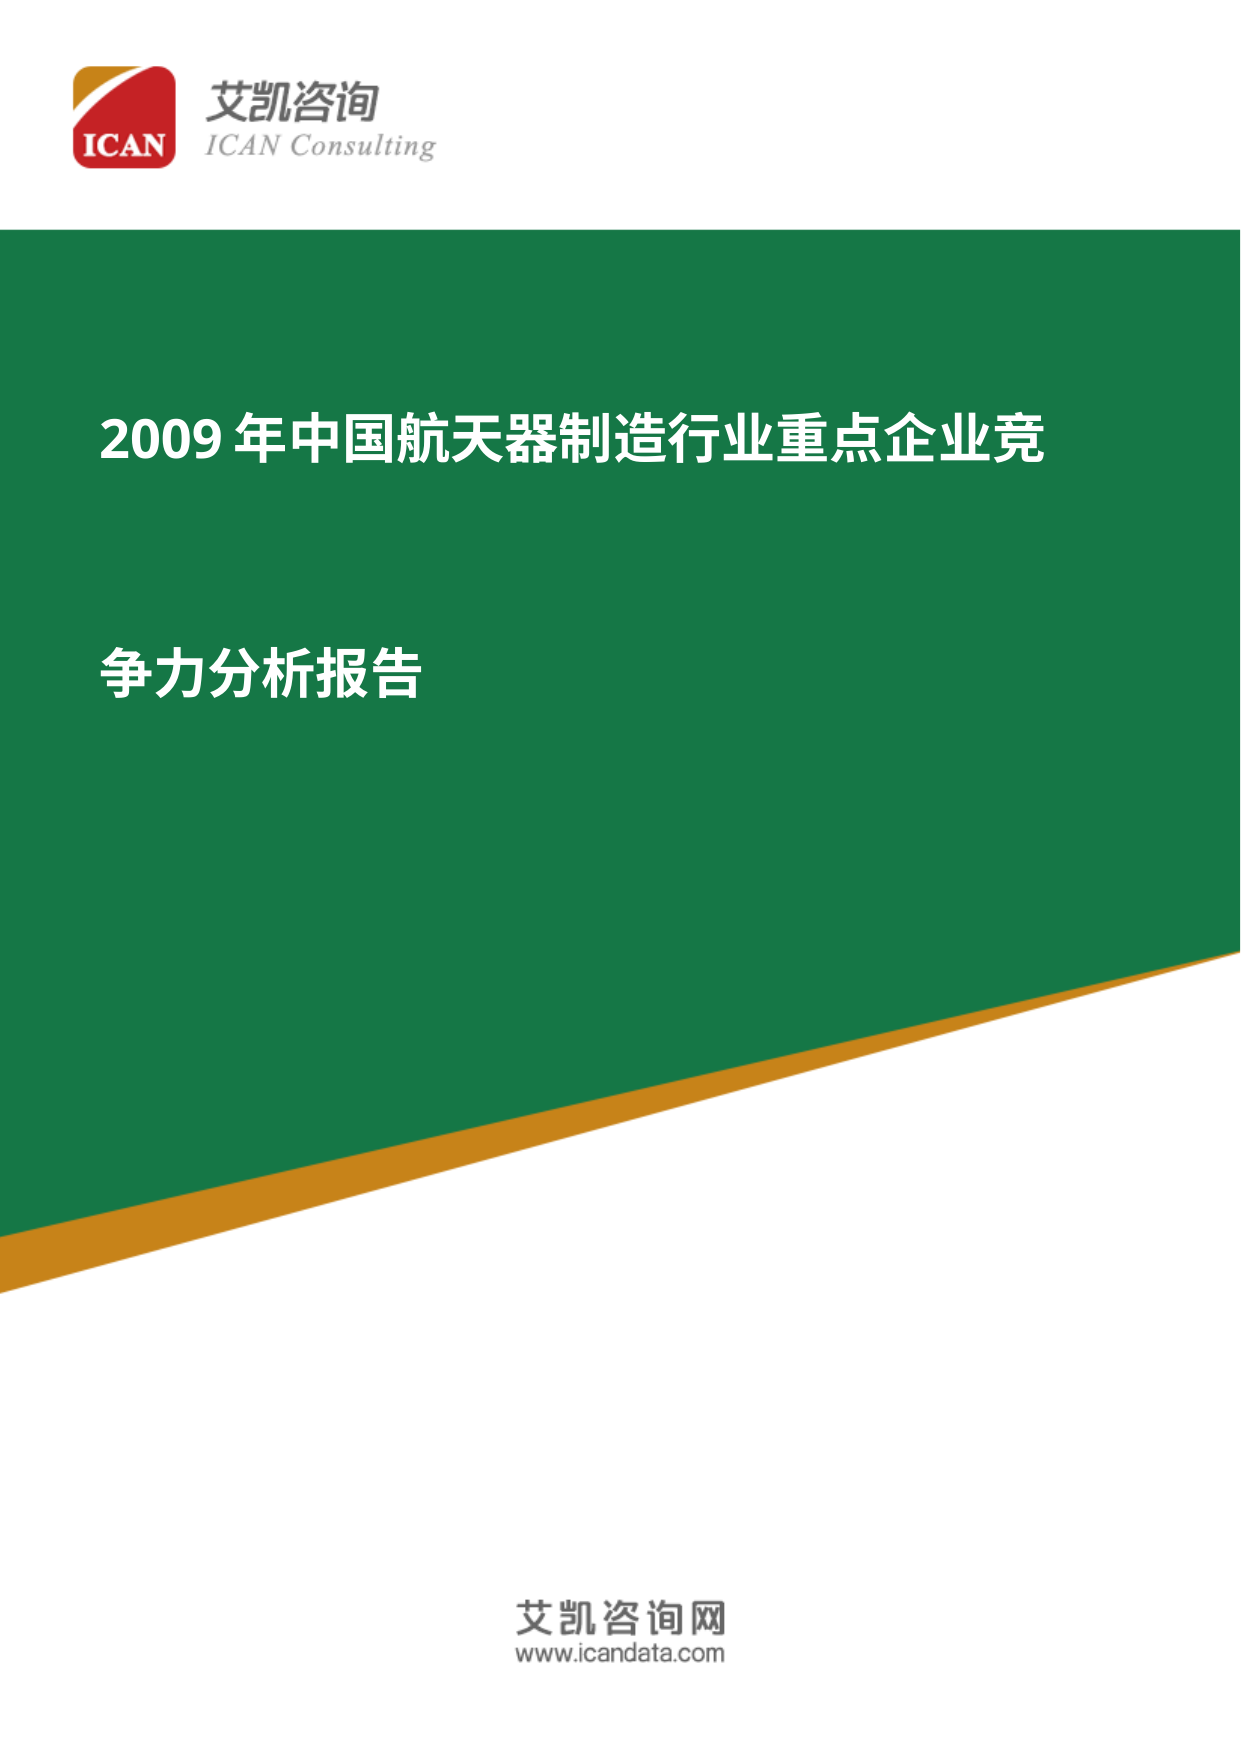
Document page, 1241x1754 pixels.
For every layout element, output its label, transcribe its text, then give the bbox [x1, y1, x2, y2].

picture [0, 5, 1241, 1754]
subtitle 2009年中国航天器制造行业重点企业竞争力分析报告 [99, 386, 1053, 718]
